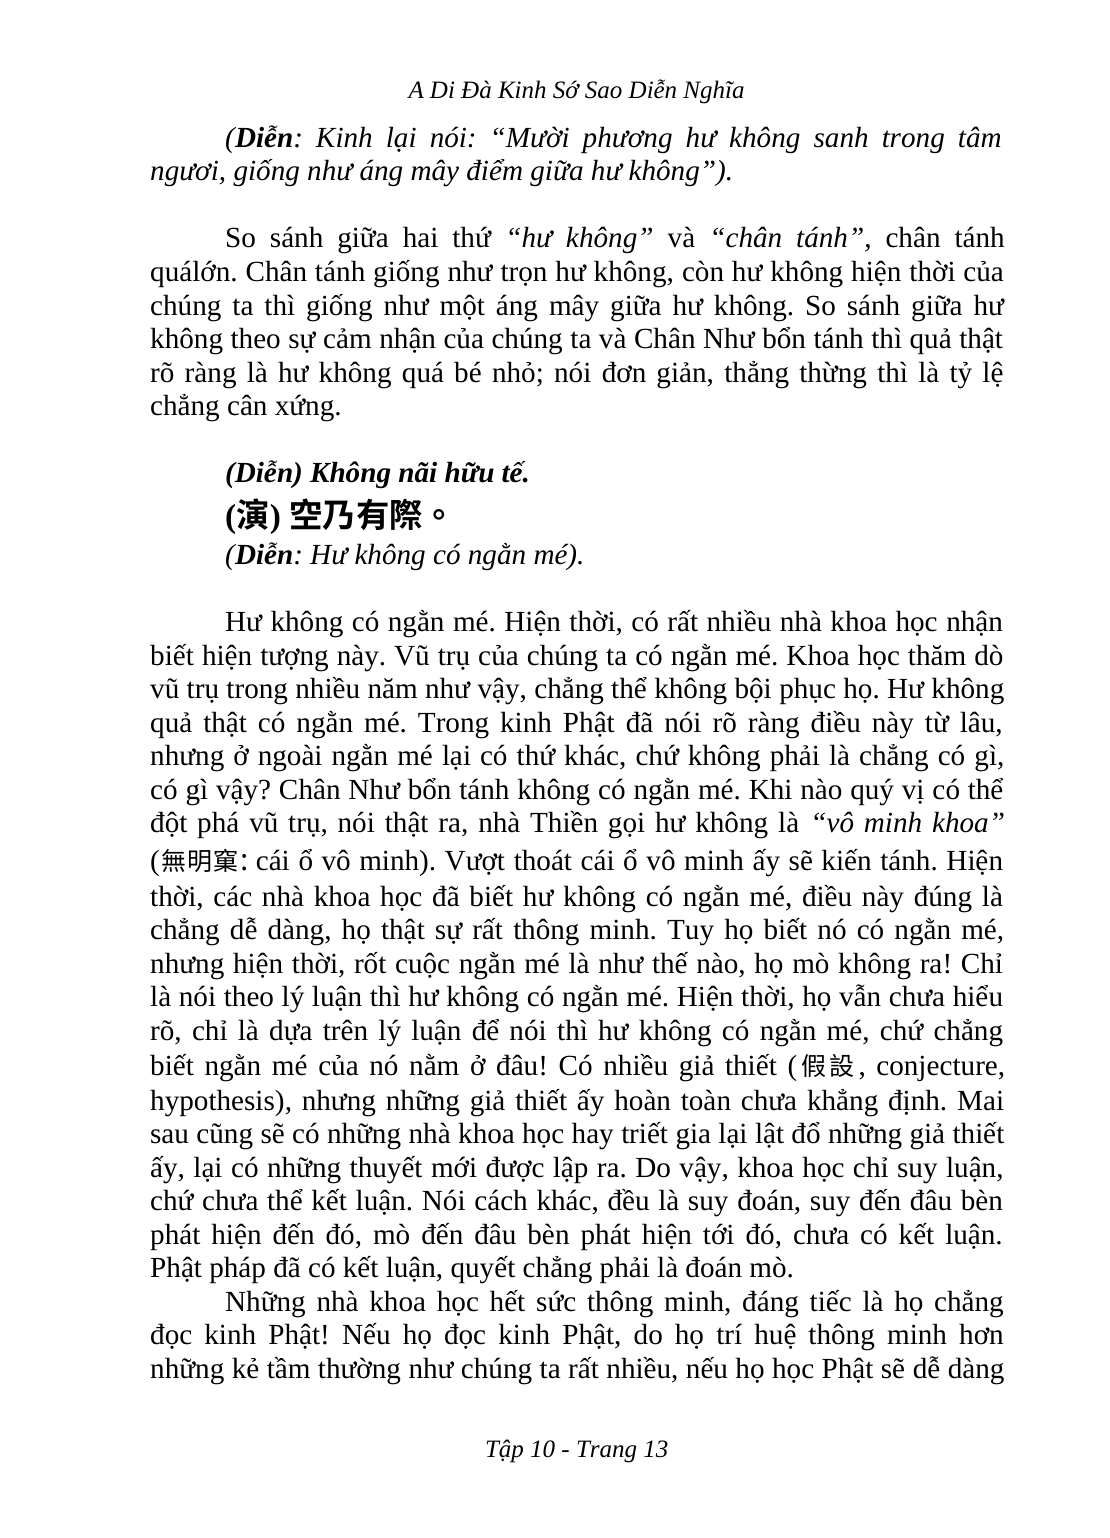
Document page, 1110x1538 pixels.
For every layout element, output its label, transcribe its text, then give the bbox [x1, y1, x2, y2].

text (Diễn: Hư không có ngằn mé). [150, 537, 1005, 571]
text (Diễn) Không nãi hữu tế. [150, 455, 1005, 489]
text So sánh giữa hai thứ “hư không” và “chân tánh”, chân tánh quálớn. Chân tánh giống như trọn hư không, còn hư không hiện thời của chúng ta thì giống như một áng mây giữa hư không. So sánh giữa hư không theo sự cảm nhận của chúng ta và Chân Như bổn tánh thì quả thật rõ ràng là hư không quá bé nhỏ; nói đơn giản, thẳng thừng thì là tỷ lệ chẳng cân xứng. [150, 221, 1005, 422]
text (演) 空乃有際。 [150, 489, 1005, 537]
text (Diễn: Kinh lại nói: “Mười phương hư không sanh trong tâm ngươi, giống như áng mây điểm giữa hư không”). [150, 120, 1005, 187]
text Hư không có ngằn mé. Hiện thời, có rất nhiều nhà khoa học nhận biết hiện tượng này. Vũ trụ của chúng ta có ngằn mé. Khoa học thăm dò vũ trụ trong nhiều năm như vậy, chẳng thể không bội phục họ. Hư không quả thật có ngằn mé. Trong kinh Phật đã nói rõ ràng điều này từ lâu, nhưng ở ngoài ngằn mé lại có thứ khác, chứ không phải là chẳng có gì, có gì vậy? Chân Như bổn tánh không có ngằn mé. Khi nào quý vị có thể đột phá vũ trụ, nói thật ra, nhà Thiền gọi hư không là “vô minh khoa” (無明窠: cái ổ vô minh). Vượt thoát cái ổ vô minh ấy sẽ kiến tánh. Hiện thời, các nhà khoa học đã biết hư không có ngằn mé, điều này đúng là chẳng dễ dàng, họ thật sự rất thông minh. Tuy họ biết nó có ngằn mé, nhưng hiện thời, rốt cuộc ngằn mé là như thế nào, họ mò không ra! Chỉ là nói theo lý luận thì hư không có ngằn mé. Hiện thời, họ vẫn chưa hiểu rõ, chỉ là dựa trên lý luận để nói thì hư không có ngằn mé, chứ chẳng biết ngằn mé của nó nằm ở đâu! Có nhiều giả thiết (假設, conjecture, hypothesis), nhưng những giả thiết ấy hoàn toàn chưa khẳng định. Mai sau cũng sẽ có những nhà khoa học hay triết gia lại lật đổ những giả thiết ấy, lại có những thuyết mới được lập ra. Do vậy, khoa học chỉ suy luận, chứ chưa thể kết luận. Nói cách khác, đều là suy đoán, suy đến đâu bèn phát hiện đến đó, mò đến đâu bèn phát hiện tới đó, chưa có kết luận. Phật pháp đã có kết luận, quyết chẳng phải là đoán mò. [150, 604, 1005, 1284]
